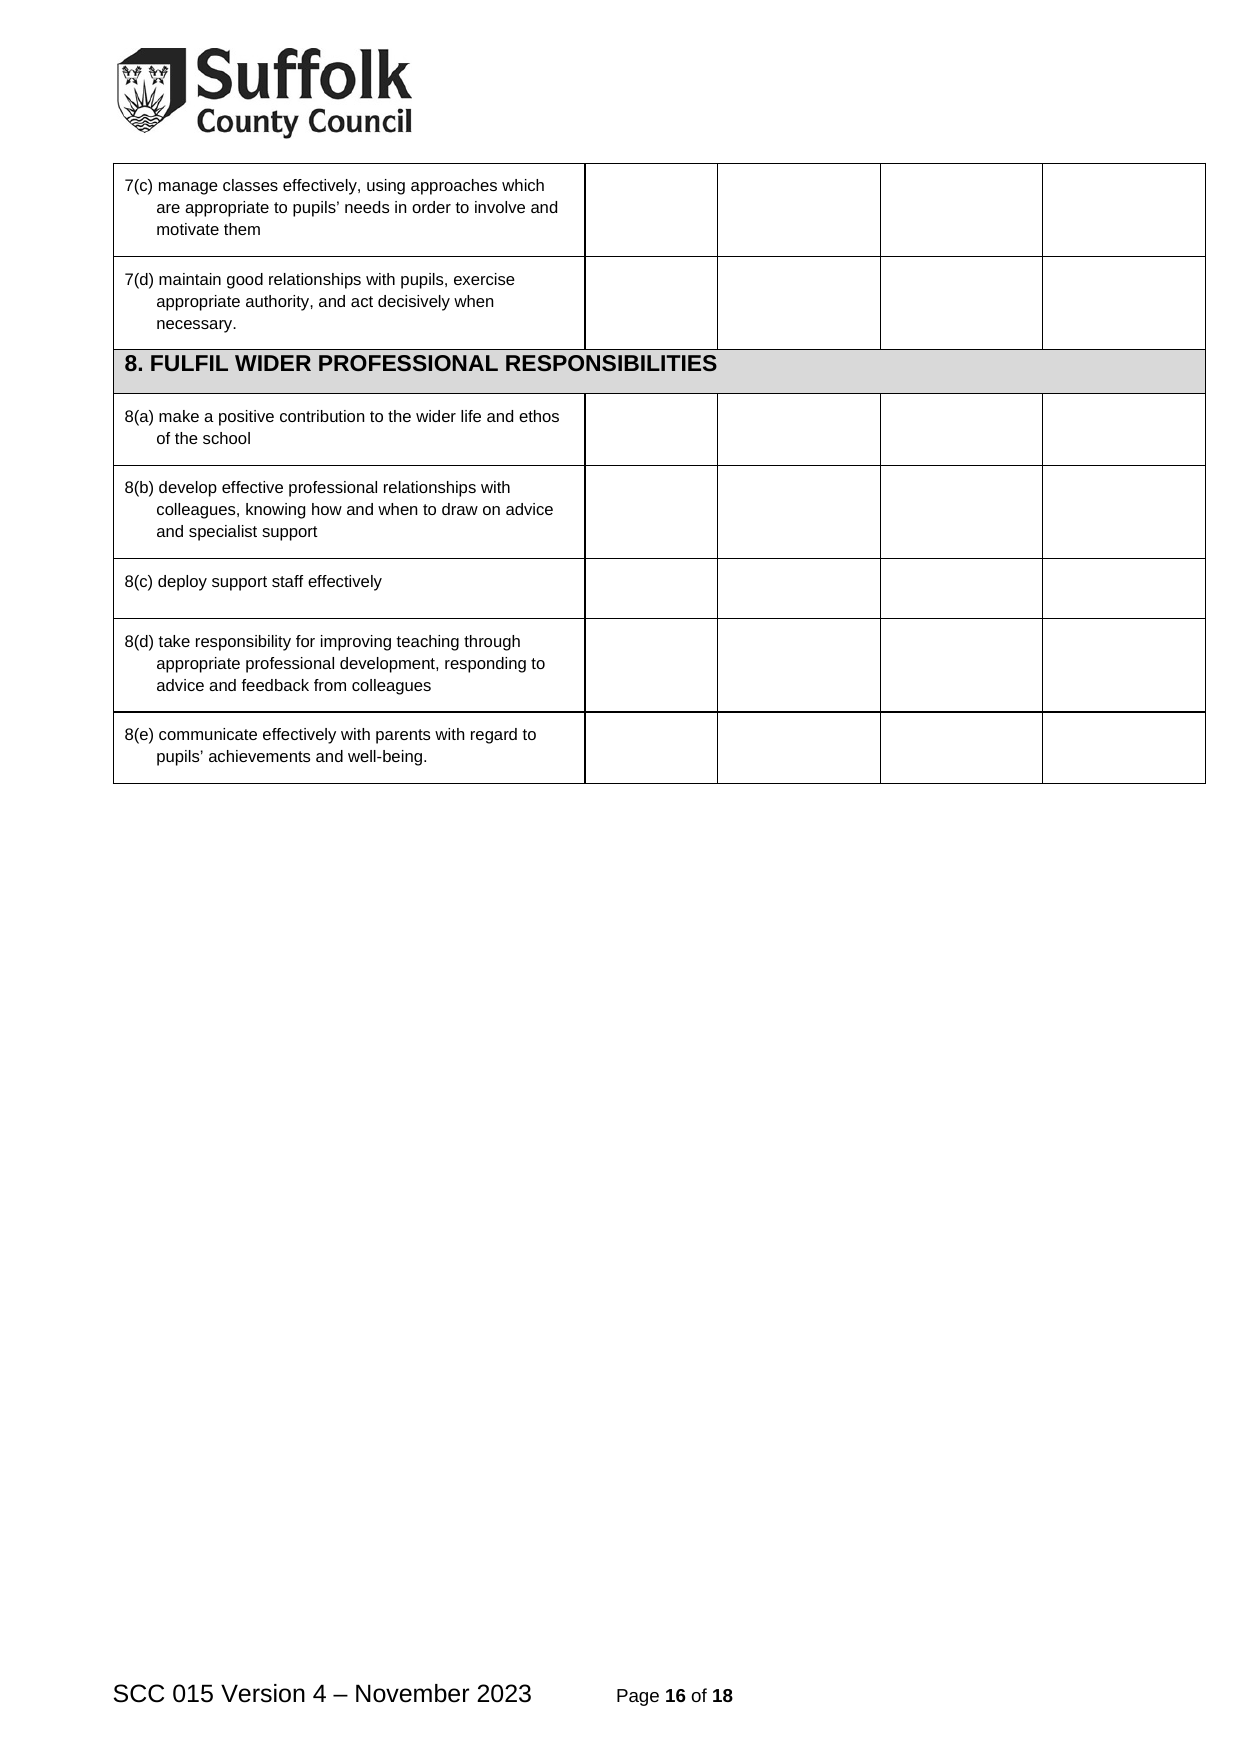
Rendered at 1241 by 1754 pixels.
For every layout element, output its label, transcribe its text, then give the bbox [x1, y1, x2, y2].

table_cell [881, 394, 1042, 464]
table_cell 7(c) manage classes effectively, using approaches which are appropriate to pupils’ needs in order to involve and motivate them [114, 164, 584, 256]
table_cell 7(d) maintain good relationships with pupils, exercise appropriate authority, and act decisively when necessary. [114, 257, 584, 349]
table_cell [718, 619, 880, 711]
table_cell [586, 619, 717, 711]
table_cell 8(d) take responsibility for improving teaching through appropriate professional development, responding to advice and feedback from colleagues [114, 619, 584, 711]
table_cell [718, 559, 880, 618]
table_cell [1043, 619, 1205, 711]
table_cell [586, 164, 717, 256]
table_cell 8(b) develop effective professional relationships with colleagues, knowing how and when to draw on advice and specialist support [114, 466, 584, 558]
table_cell [718, 713, 880, 783]
table_cell [586, 257, 717, 349]
table_cell 8. FULFIL WIDER PROFESSIONAL RESPONSIBILITIES [114, 350, 1205, 393]
table_cell 8(c) deploy support staff effectively [114, 559, 584, 618]
table_cell [881, 257, 1042, 349]
table_cell [586, 713, 717, 783]
table_cell [1043, 164, 1205, 256]
table_cell 8(e) communicate effectively with parents with regard to pupils’ achievements and well-being. [114, 713, 584, 783]
table_cell [718, 466, 880, 558]
table_cell [586, 466, 717, 558]
table_cell [586, 394, 717, 464]
table_cell [881, 164, 1042, 256]
table_cell [1043, 466, 1205, 558]
table_cell [718, 257, 880, 349]
table_cell [1043, 559, 1205, 618]
table_cell 8(a) make a positive contribution to the wider life and ethos of the school [114, 394, 584, 464]
table_cell [1043, 713, 1205, 783]
table_cell [881, 559, 1042, 618]
table_cell [881, 619, 1042, 711]
table_cell [1043, 394, 1205, 464]
table_cell [586, 559, 717, 618]
table_cell [718, 164, 880, 256]
table_cell [881, 466, 1042, 558]
table_cell [718, 394, 880, 464]
picture [117, 48, 412, 139]
table_cell [881, 713, 1042, 783]
table_cell [1043, 257, 1205, 349]
